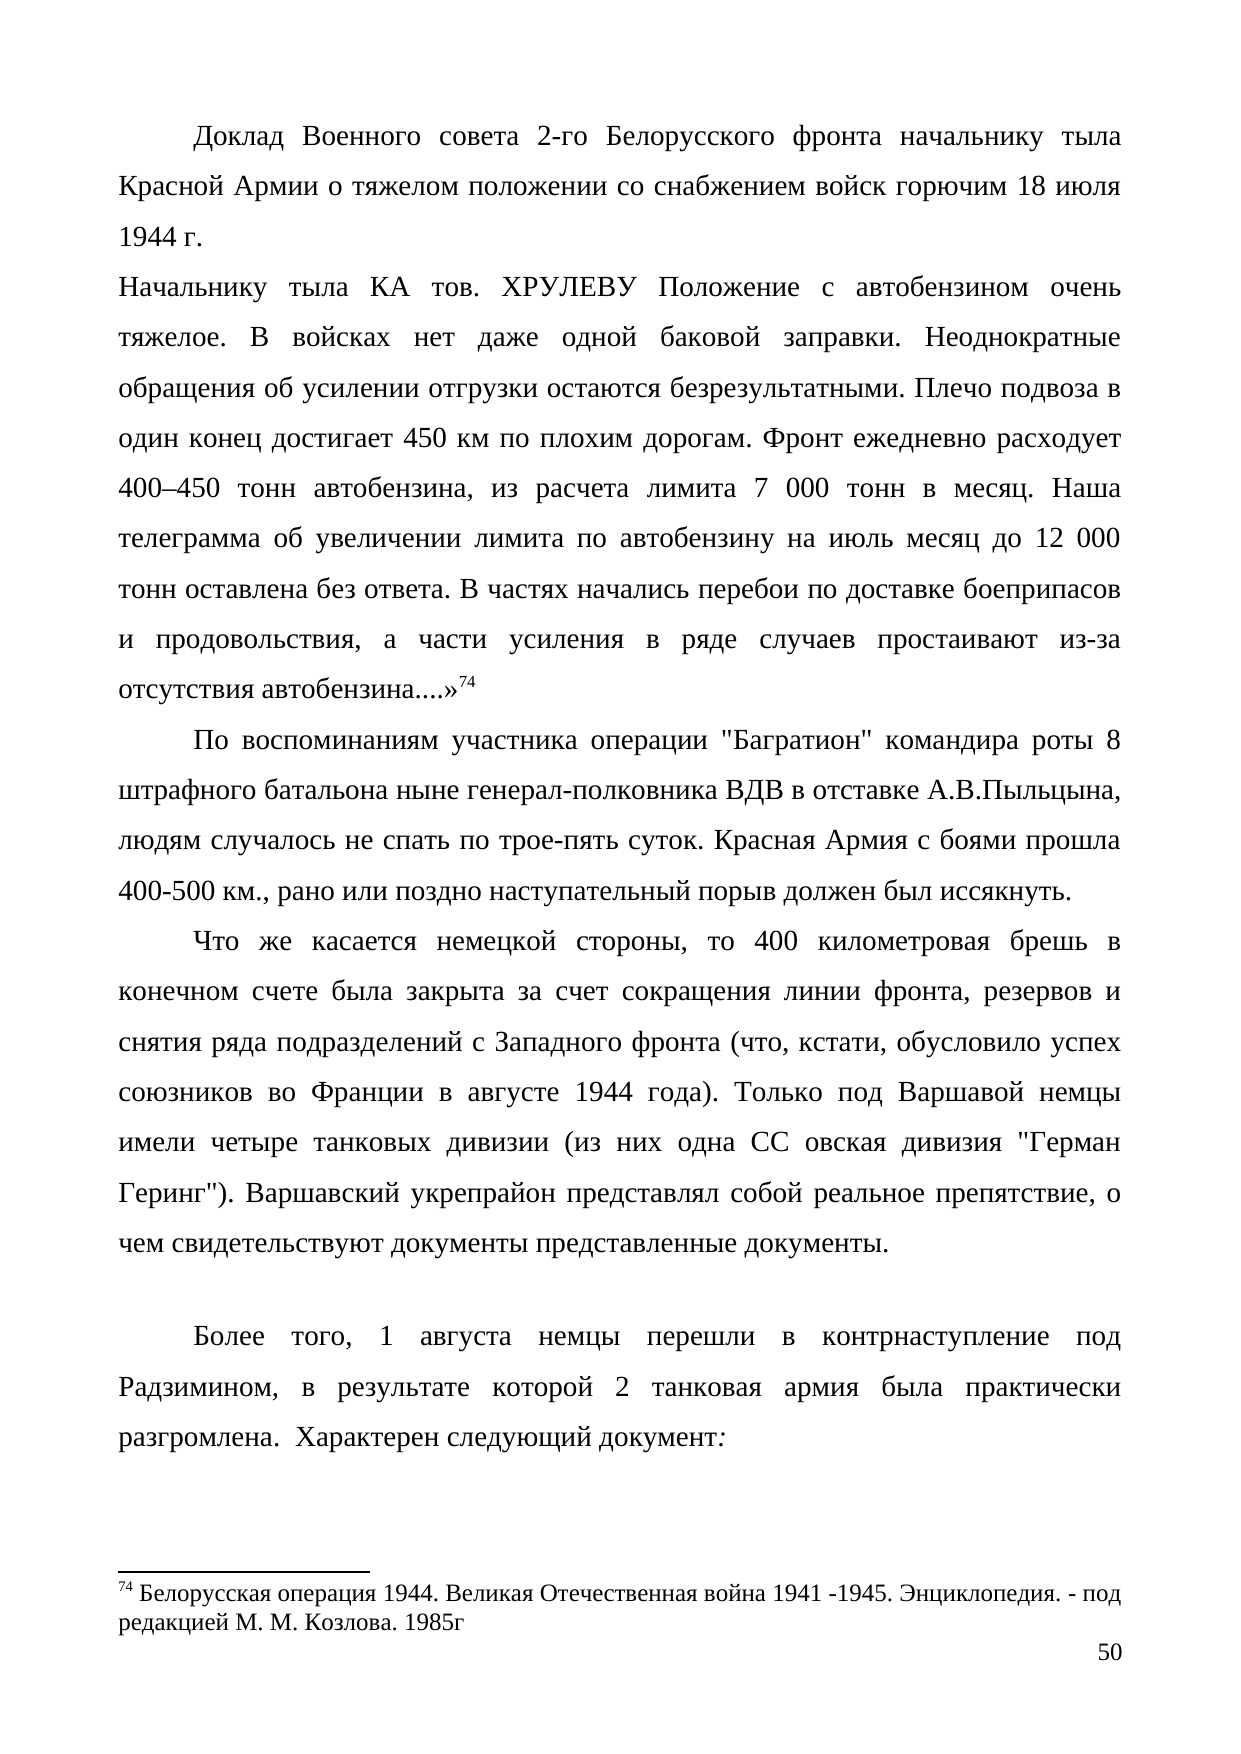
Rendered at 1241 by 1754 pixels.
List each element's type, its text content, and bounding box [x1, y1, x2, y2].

text Что же касается немецкой стороны, то 400 километровая брешь в конечном счете была закрыта за счет сокращения линии фронта, резервов и снятия ряда подразделений с Западного фронта (что, кстати, обусловило успех союзников во Франции в августе 1944 года). Только под Варшавой немцы имели четыре танковых дивизии (из них одна CC овская дивизия "Герман Геринг"). Варшавский укрепрайон представлял собой реальное препятствие, о чем свидетельствуют документы представленные документы. [118, 923, 1122, 1258]
text Начальнику тыла КА тов. ХРУЛЕВУ Положение с автобензином очень тяжелое. В войсках нет даже одной баковой заправки. Неоднократные обращения об усилении отгрузки остаются безрезультатными. Плечо подвоза в один конец достигает 450 км по плохим дорогам. Фронт ежедневно расходует 400–450 тонн автобензина, из расчета лимита 7 000 тонн в месяц. Наша телеграмма об увеличении лимита по автобензину на июль месяц до 12 000 тонн оставлена без ответа. В частях начались перебои по доставке боеприпасов и продовольствия, а части усиления в ряде случаев простаивают из-за отсутствия автобензина....» [118, 269, 1122, 705]
text По воспоминаниям участника операции "Багратион" командира роты 8 штрафного батальона ныне генерал-полковника ВДВ в отставке А.В.Пыльцына, людям случалось не спать по трое-пять суток. Красная Армия с боями прошла 400-500 км., рано или поздно наступательный порыв должен был иссякнуть. [118, 722, 1122, 906]
text Доклад Военного совета 2-го Белорусского фронта начальнику тыла Красной Армии о тяжелом положении со снабжением войск горючим 18 июля 1944 г. [118, 118, 1122, 252]
text Более того, 1 августа немцы перешли в контрнаступление под Радзимином, в результате которой 2 танковая армия была практически разгромлена. Характерен следующий документ: [118, 1318, 1122, 1453]
